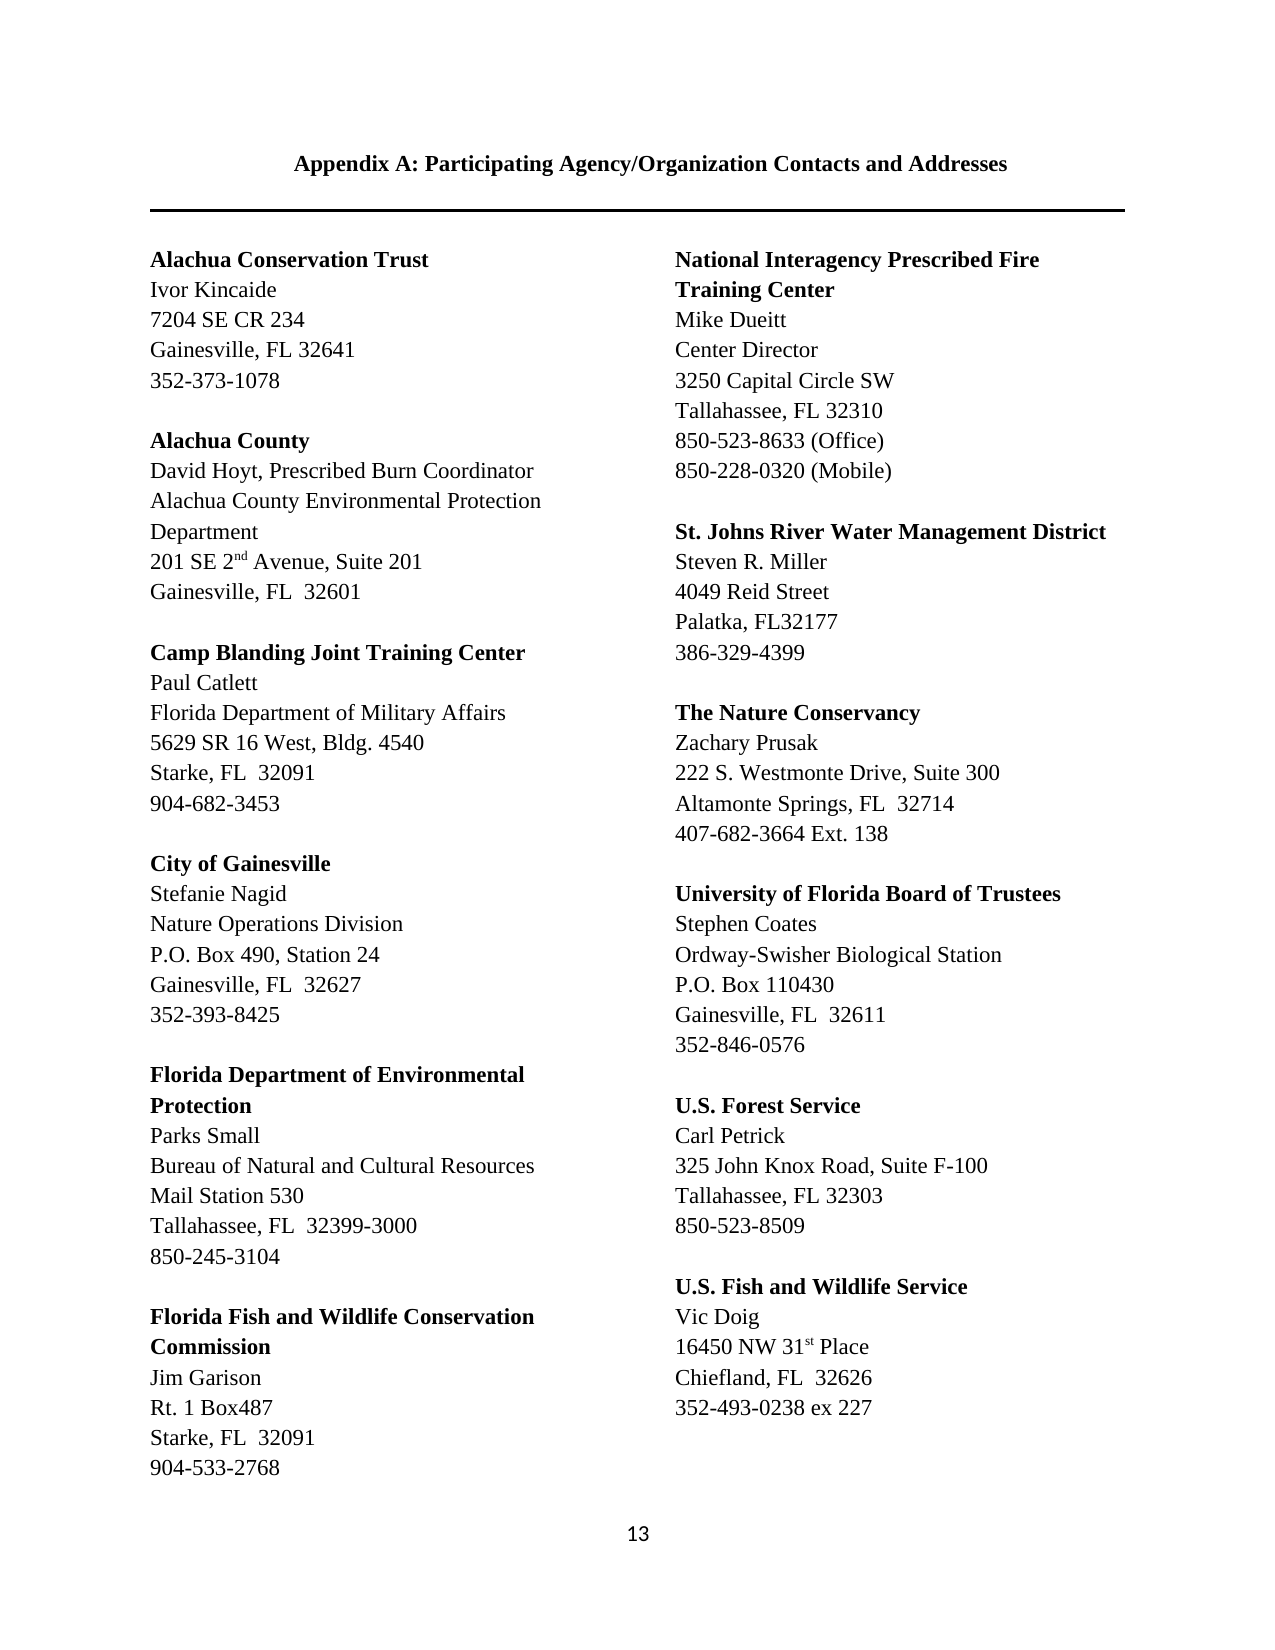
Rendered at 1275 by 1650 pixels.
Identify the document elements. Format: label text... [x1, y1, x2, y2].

text Alachua County Environmental Protection Department [150, 487, 600, 544]
text 352-493-0238 ex 227 [675, 1394, 1125, 1420]
text Gainesville, FL 32627 [150, 971, 600, 997]
text P.O. Box 110430 [675, 971, 1125, 997]
text 352-373-1078 [150, 367, 600, 393]
text 386-329-4399 [675, 638, 1125, 665]
text 222 S. Westmonte Drive, Suite 300 [675, 759, 1125, 786]
text 904-682-3453 [150, 789, 600, 816]
text 325 John Knox Road, Suite F-100 [675, 1152, 1125, 1178]
text 407-682-3664 Ext. 138 [675, 820, 1125, 846]
text Vic Doig [675, 1303, 1125, 1329]
text Paul Catlett [150, 669, 600, 695]
text Tallahassee, FL 32399-3000 [150, 1212, 600, 1239]
text David Hoyt, Prescribed Burn Coordinator [150, 457, 600, 484]
text Nature Operations Division [150, 910, 600, 937]
text U.S. Fish and Wildlife Service [675, 1273, 1125, 1299]
text 5629 SR 16 West, Bldg. 4540 [150, 729, 600, 756]
text University of Florida Board of Trustees [675, 880, 1125, 907]
text P.O. Box 490, Station 24 [150, 941, 600, 967]
text 16450 NW 31st Place [675, 1333, 1125, 1360]
text 201 SE 2nd Avenue, Suite 201 [150, 548, 600, 574]
text Appendix A: Participating Agency/Organization Contacts and Addresses [150, 150, 1125, 176]
text Florida Department of Military Affairs [150, 699, 600, 725]
text 850-245-3104 [150, 1243, 600, 1269]
text Zachary Prusak [675, 729, 1125, 756]
text Chiefland, FL 32626 [675, 1363, 1125, 1390]
text Stefanie Nagid [150, 880, 600, 907]
text Alachua County [150, 427, 600, 453]
text Mike Dueitt [675, 306, 1125, 333]
text Camp Blanding Joint Training Center [150, 638, 600, 665]
text Alachua Conservation Trust [150, 246, 600, 272]
text Gainesville, FL 32641 [150, 336, 600, 363]
text 850-228-0320 (Mobile) [675, 457, 1125, 484]
text Parks Small [150, 1122, 600, 1148]
text 3250 Capital Circle SW [675, 367, 1125, 393]
text Mail Station 530 [150, 1182, 600, 1209]
text Gainesville, FL 32611 [675, 1001, 1125, 1027]
text Bureau of Natural and Cultural Resources [150, 1152, 600, 1178]
text The Nature Conservancy [675, 699, 1125, 725]
text Tallahassee, FL 32303 [675, 1182, 1125, 1209]
text Tallahassee, FL 32310 [675, 397, 1125, 423]
text 904-533-2768 [150, 1454, 600, 1481]
text Ordway-Swisher Biological Station [675, 941, 1125, 967]
text Florida Department of Environmental Protection [150, 1061, 600, 1118]
text Gainesville, FL 32601 [150, 578, 600, 604]
text 352-846-0576 [675, 1031, 1125, 1058]
text Florida Fish and Wildlife Conservation Commission [150, 1303, 600, 1360]
text Stephen Coates [675, 910, 1125, 937]
text 850-523-8509 [675, 1212, 1125, 1239]
text Ivor Kincaide [150, 276, 600, 302]
text Carl Petrick [675, 1122, 1125, 1148]
text Palatka, FL32177 [675, 608, 1125, 635]
text St. Johns River Water Management District [675, 518, 1125, 544]
text 850-523-8633 (Office) [675, 427, 1125, 453]
text Rt. 1 Box487 [150, 1394, 600, 1420]
text U.S. Forest Service [675, 1092, 1125, 1118]
text 352-393-8425 [150, 1001, 600, 1027]
text City of Gainesville [150, 850, 600, 876]
text Center Director [675, 336, 1125, 363]
text Starke, FL 32091 [150, 1424, 600, 1450]
text Jim Garison [150, 1363, 600, 1390]
text National Interagency Prescribed Fire Training Center [675, 246, 1125, 302]
text 7204 SE CR 234 [150, 306, 600, 333]
text Starke, FL 32091 [150, 759, 600, 786]
text 4049 Reid Street [675, 578, 1125, 604]
text Altamonte Springs, FL 32714 [675, 789, 1125, 816]
text Steven R. Miller [675, 548, 1125, 574]
